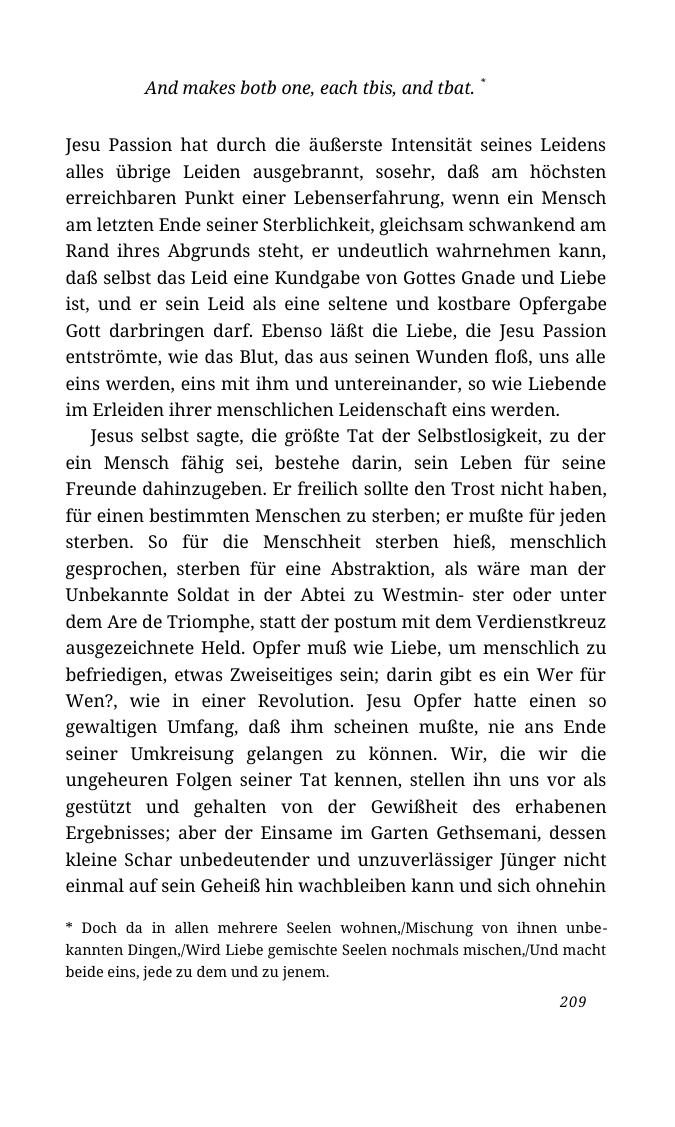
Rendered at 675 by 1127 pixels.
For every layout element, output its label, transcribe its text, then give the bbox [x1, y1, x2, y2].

text And makes botb one, each tbis, and tbat. [144, 73, 607, 99]
text Jesu Passion hat durch die äußerste Intensität seines Leidens alles übrige Leiden ausgebrannt, sosehr, daß am höchsten erreichbaren Punkt einer Lebenserfahrung, wenn ein Mensch am letzten Ende seiner Sterblichkeit, gleichsam schwankend am Rand ihres Abgrunds steht, er undeutlich wahrnehmen kann, daß selbst das Leid eine Kundgabe von Gottes Gnade und Liebe ist, und er sein Leid als eine seltene und kostbare Opfergabe Gott darbringen darf. Ebenso läßt die Liebe, die Jesu Passion entströmte, wie das Blut, das aus seinen Wunden floß, uns alle eins werden, eins mit ihm und untereinander, so wie Liebende im Erleiden ihrer menschlichen Leidenschaft eins werden. [65, 131, 607, 422]
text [65, 422, 607, 898]
